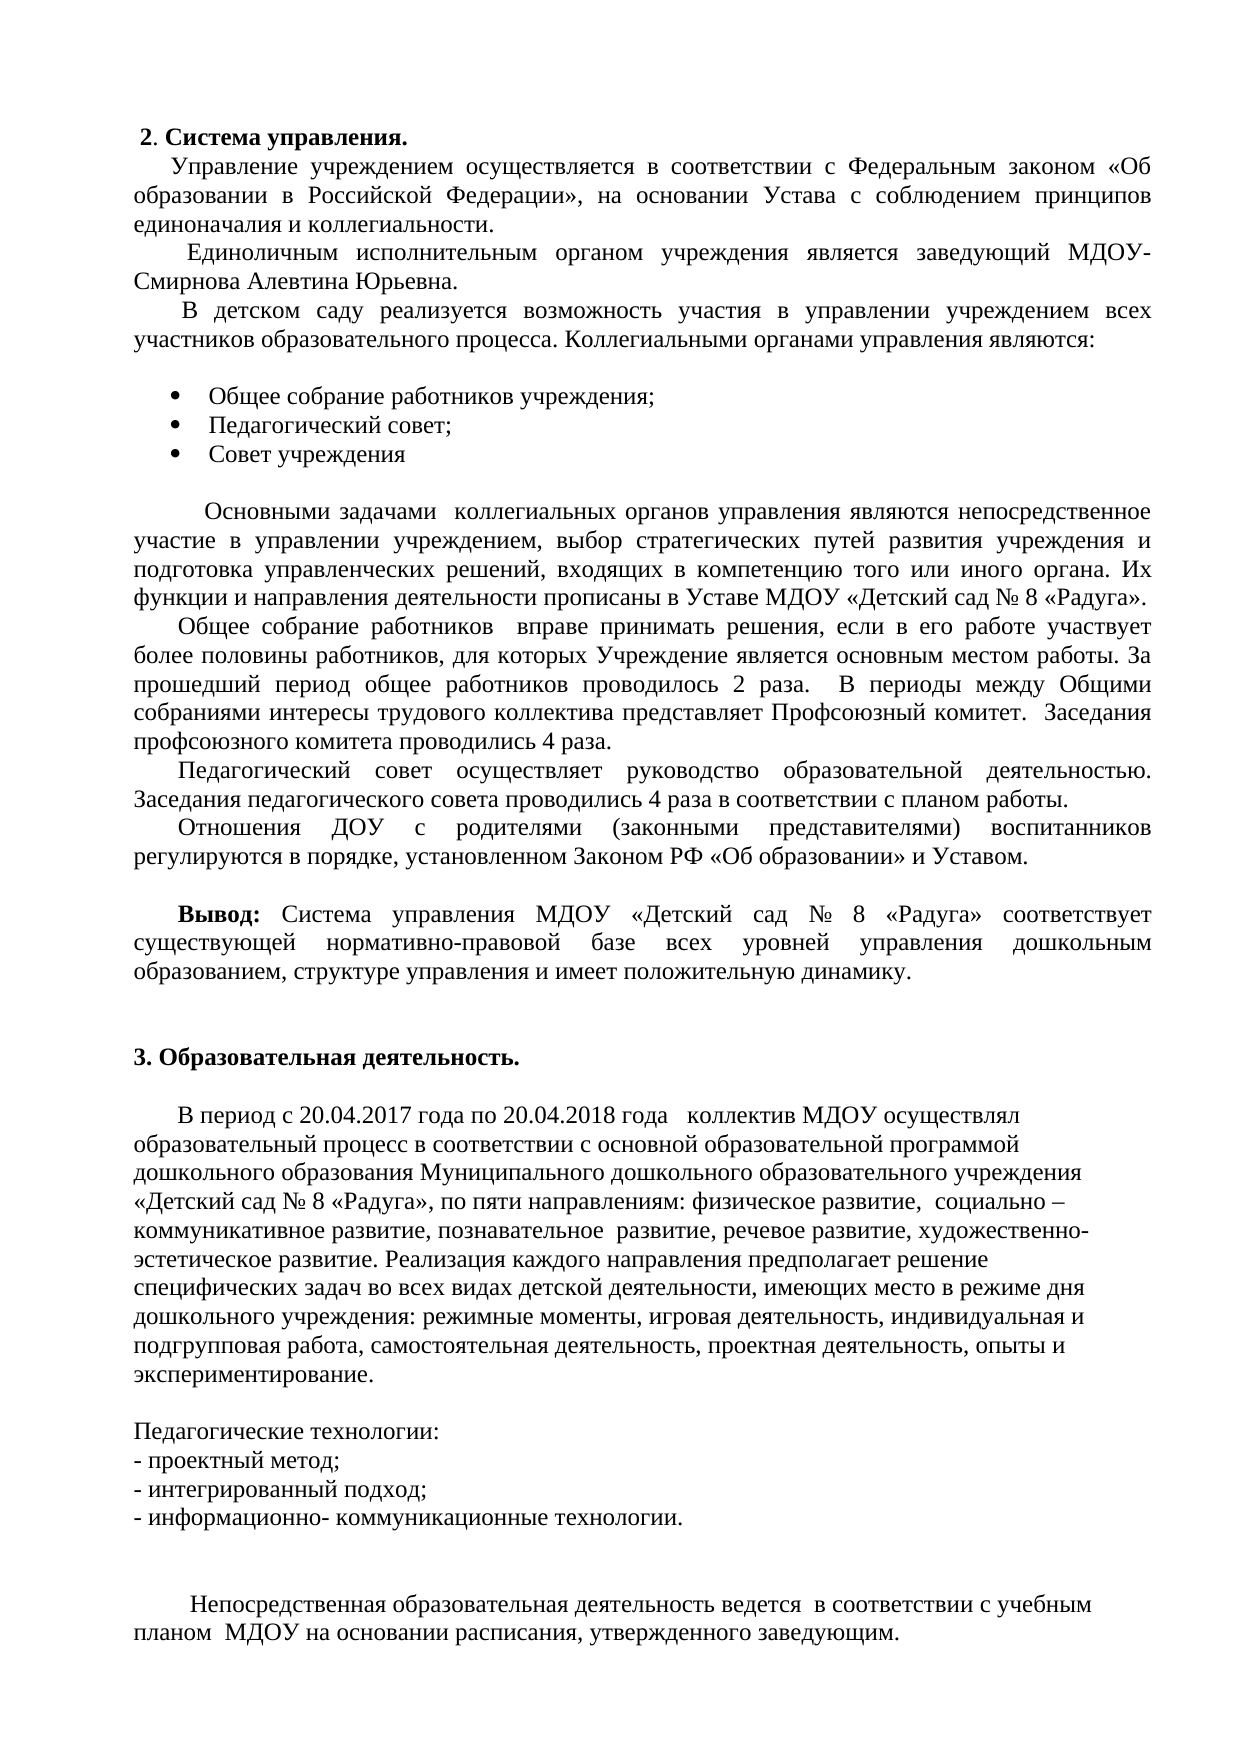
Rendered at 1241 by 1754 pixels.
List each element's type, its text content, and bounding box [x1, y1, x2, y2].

text 3. Образовательная деятельность. [133, 1042, 1153, 1071]
list Педагогический совет; [171, 410, 1153, 439]
text В период с 20.04.2017 года по 20.04.2018 года коллектив МДОУ осуществлял образовательный процесс в соответствии с основной образовательной программой дошкольного образования Муниципального дошкольного образовательного учреждения «Детский сад № 8 «Радуга», по пяти направлениям: физическое развитие, социально – коммуникативное развитие, познавательное развитие, речевое развитие, художественно-эстетическое развитие. Реализация каждого направления предполагает решение специфических задач во всех видах детской деятельности, имеющих место в режиме дня дошкольного учреждения: режимные моменты, игровая деятельность, индивидуальная и подгрупповая работа, самостоятельная деятельность, проектная деятельность, опыты и экспериментирование. [133, 1100, 1153, 1387]
text Единоличным исполнительным органом учреждения является заведующий МДОУ- Смирнова Алевтина Юрьевна. [133, 237, 1153, 295]
text - информационно- коммуникационные технологии. [133, 1502, 1153, 1531]
text Управление учреждением осуществляется в соответствии с Федеральным законом «Об образовании в Российской Федерации», на основании Устава с соблюдением принципов единоначалия и коллегиальности. [133, 151, 1153, 237]
text В детском саду реализуется возможность участия в управлении учреждением всех участников образовательного процесса. Коллегиальными органами управления являются: [133, 295, 1153, 352]
list Общее собрание работников учреждения; [171, 381, 1153, 410]
text Педагогические технологии: [133, 1416, 1153, 1445]
text - интегрированный подход; [133, 1474, 1153, 1502]
text Общее собрание работников вправе принимать решения, если в его работе участвует более половины работников, для которых Учреждение является основным местом работы. За прошедший период общее работников проводилось 2 раза. В периоды между Общими собраниями интересы трудового коллектива представляет Профсоюзный комитет. Заседания профсоюзного комитета проводились 4 раза. [133, 611, 1153, 755]
text Вывод: Система управления МДОУ «Детский сад № 8 «Радуга» соответствует существующей нормативно-правовой базе всех уровней управления дошкольным образованием, структуре управления и имеет положительную динамику. [133, 899, 1153, 985]
list Совет учреждения [171, 439, 1153, 467]
text Основными задачами коллегиальных органов управления являются непосредственное участие в управлении учреждением, выбор стратегических путей развития учреждения и подготовка управленческих решений, входящих в компетенцию того или иного органа. Их функции и направления деятельности прописаны в Уставе МДОУ «Детский сад № 8 «Радуга». [133, 496, 1153, 611]
text 2. Система управления. [133, 122, 1153, 151]
text Непосредственная образовательная деятельность ведется в соответствии с учебным планом МДОУ на основании расписания, утвержденного заведующим. [133, 1589, 1153, 1646]
text Педагогический совет осуществляет руководство образовательной деятельностью. Заседания педагогического совета проводились 4 раза в соответствии с планом работы. [133, 755, 1153, 812]
text Отношения ДОУ с родителями (законными представителями) воспитанников регулируются в порядке, установленном Законом РФ «Об образовании» и Уставом. [133, 812, 1153, 870]
text - проектный метод; [133, 1445, 1153, 1474]
